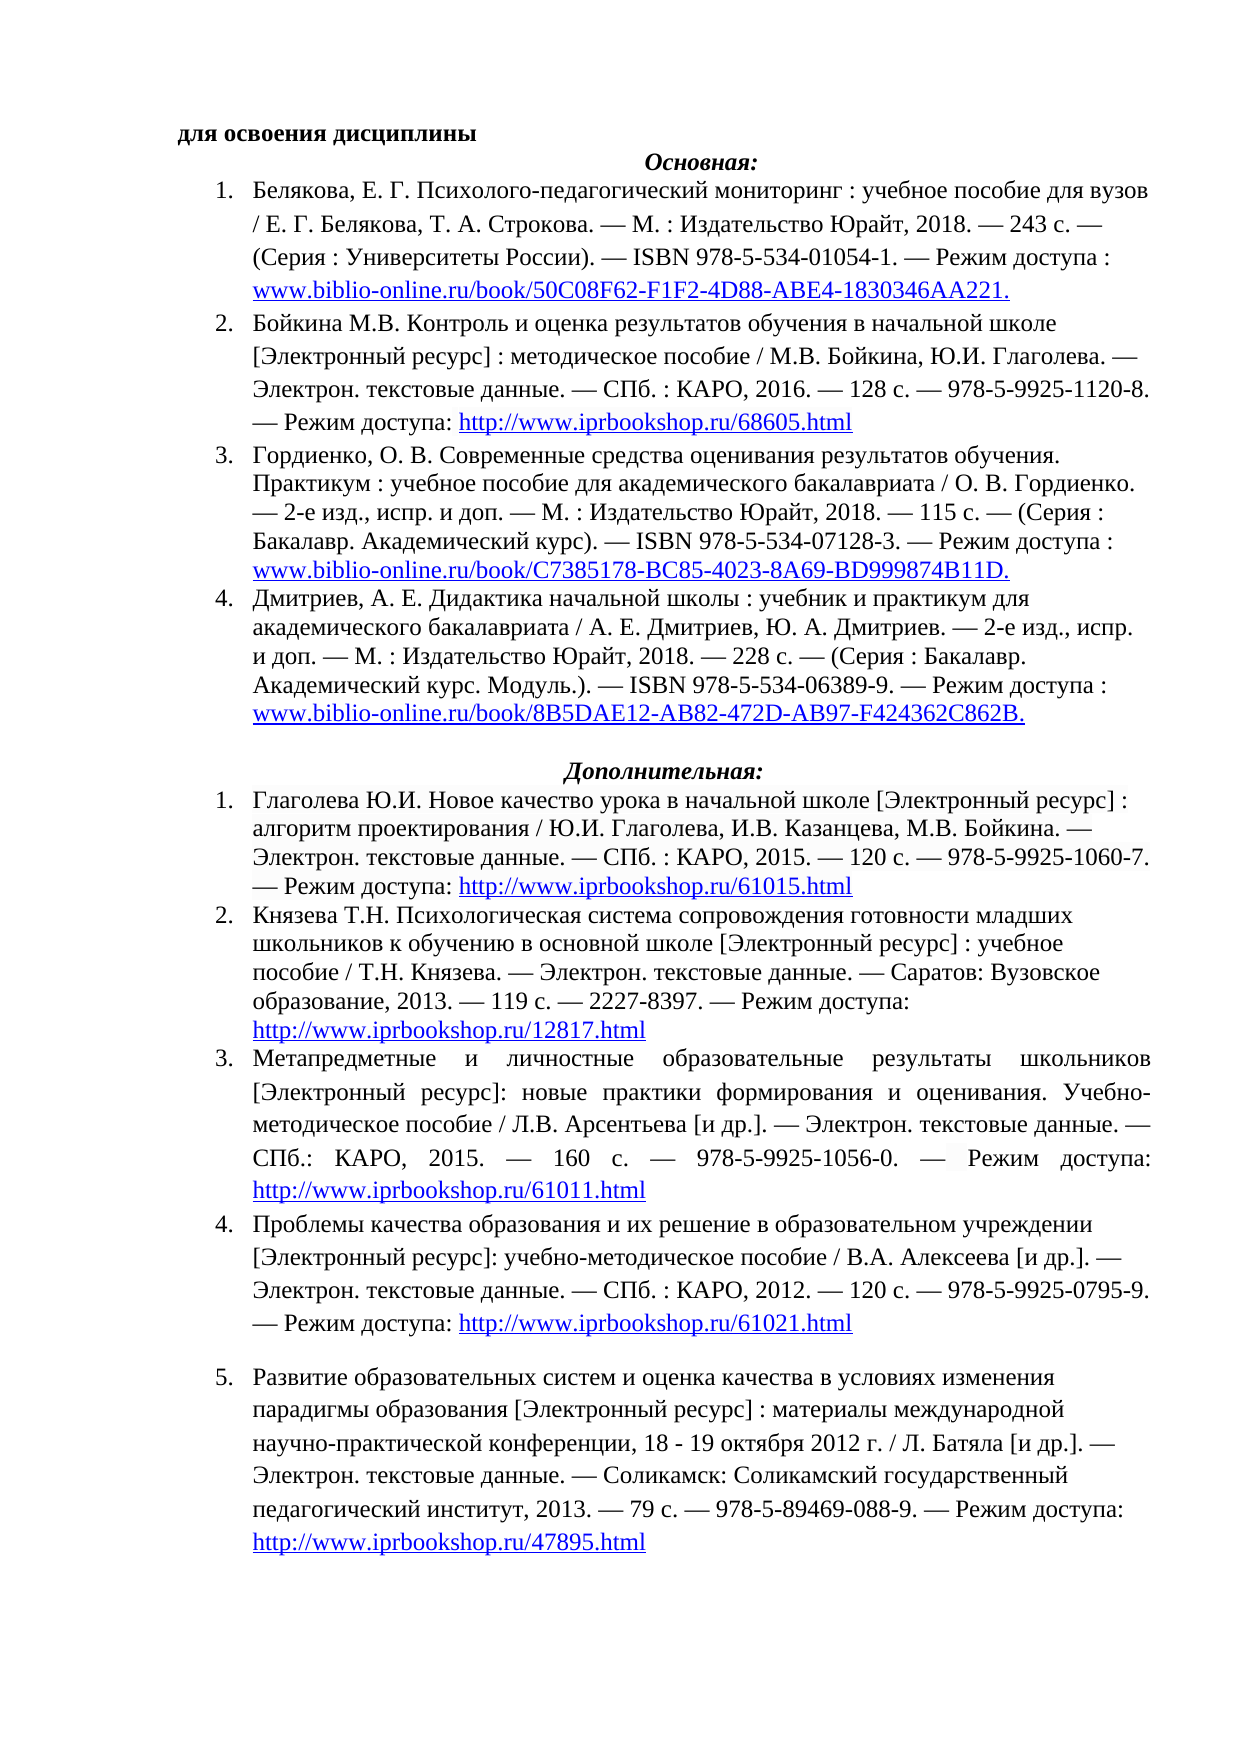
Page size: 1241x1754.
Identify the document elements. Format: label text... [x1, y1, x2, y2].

list Гордиенко, О. В. Современные средства оценивания результатов обучения. Практикум : учебное пособие для академического бакалавриата / О. В. Гордиенко. — 2-е изд., испр. и доп. — М. : Издательство Юрайт, 2018. — 115 с. — (Серия : Бакалавр. Академический курс). — ISBN 978-5-534-07128-3. — Режим доступа : www.biblio-online.ru/book/C7385178-BC85-4023-8A69-BD999874B11D. [215, 440, 1152, 583]
list Проблемы качества образования и их решение в образовательном учреждении [Электронный ресурс]: учебно-методическое пособие / В.А. Алексеева [и др.]. — Электрон. текстовые данные. — СПб. : КАРО, 2012. — 120 c. — 978-5-9925-0795-9. — Режим доступа: http://www.iprbookshop.ru/61021.html [215, 1209, 1152, 1336]
list Князева Т.Н. Психологическая система сопровождения готовности младших школьников к обучению в основной школе [Электронный ресурс] : учебное пособие / Т.Н. Князева. — Электрон. текстовые данные. — Саратов: Вузовское образование, 2013. — 119 c. — 2227-8397. — Режим доступа: http://www.iprbookshop.ru/12817.html [215, 900, 1152, 1043]
list Дмитриев, А. Е. Дидактика начальной школы : учебник и практикум для академического бакалавриата / А. Е. Дмитриев, Ю. А. Дмитриев. — 2-е изд., испр. и доп. — М. : Издательство Юрайт, 2018. — 228 с. — (Серия : Бакалавр. Академический курс. Модуль.). — ISBN 978-5-534-06389-9. — Режим доступа : www.biblio-online.ru/book/8B5DAE12-AB82-472D-AB97-F424362C862B. [215, 583, 1152, 727]
list Бойкина М.В. Контроль и оценка результатов обучения в начальной школе [Электронный ресурс] : методическое пособие / М.В. Бойкина, Ю.И. Глаголева. — Электрон. текстовые данные. — СПб. : КАРО, 2016. — 128 c. — 978-5-9925-1120-8. — Режим доступа: http://www.iprbookshop.ru/68605.html [215, 308, 1152, 436]
text Основная: [177, 147, 1152, 176]
text Дополнительная: [177, 756, 1152, 785]
list Глаголева Ю.И. Новое качество урока в начальной школе [Электронный ресурс] : алгоритм проектирования / Ю.И. Глаголева, И.В. Казанцева, М.В. Бойкина. — Электрон. текстовые данные. — СПб. : КАРО, 2015. — 120 c. — 978-5-9925-1060-7. — Режим доступа: http://www.iprbookshop.ru/61015.html [215, 785, 1152, 900]
list Белякова, Е. Г. Психолого-педагогический мониторинг : учебное пособие для вузов / Е. Г. Белякова, Т. А. Строкова. — М. : Издательство Юрайт, 2018. — 243 с. — (Серия : Университеты России). — ISBN 978-5-534-01054-1. — Режим доступа : www.biblio-online.ru/book/50C08F62-F1F2-4D88-ABE4-1830346AA221. [215, 176, 1152, 303]
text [177, 118, 1152, 147]
list Метапредметные и личностные образовательные результаты школьников [Электронный ресурс]: новые практики формирования и оценивания. Учебно-методическое пособие / Л.В. Арсентьева [и др.]. — Электрон. текстовые данные. — СПб.: КАРО, 2015. — 160 c. — 978-5-9925-1056-0. — Режим доступа: http://www.iprbookshop.ru/61011.html [215, 1043, 1152, 1204]
list Развитие образовательных систем и оценка качества в условиях изменения парадигмы образования [Электронный ресурс] : материалы международной научно-практической конференции, 18 - 19 октября 2012 г. / Л. Батяла [и др.]. — Электрон. текстовые данные. — Соликамск: Соликамский государственный педагогический институт, 2013. — 79 c. — 978-5-89469-088-9. — Режим доступа: http://www.iprbookshop.ru/47895.html [215, 1362, 1152, 1555]
